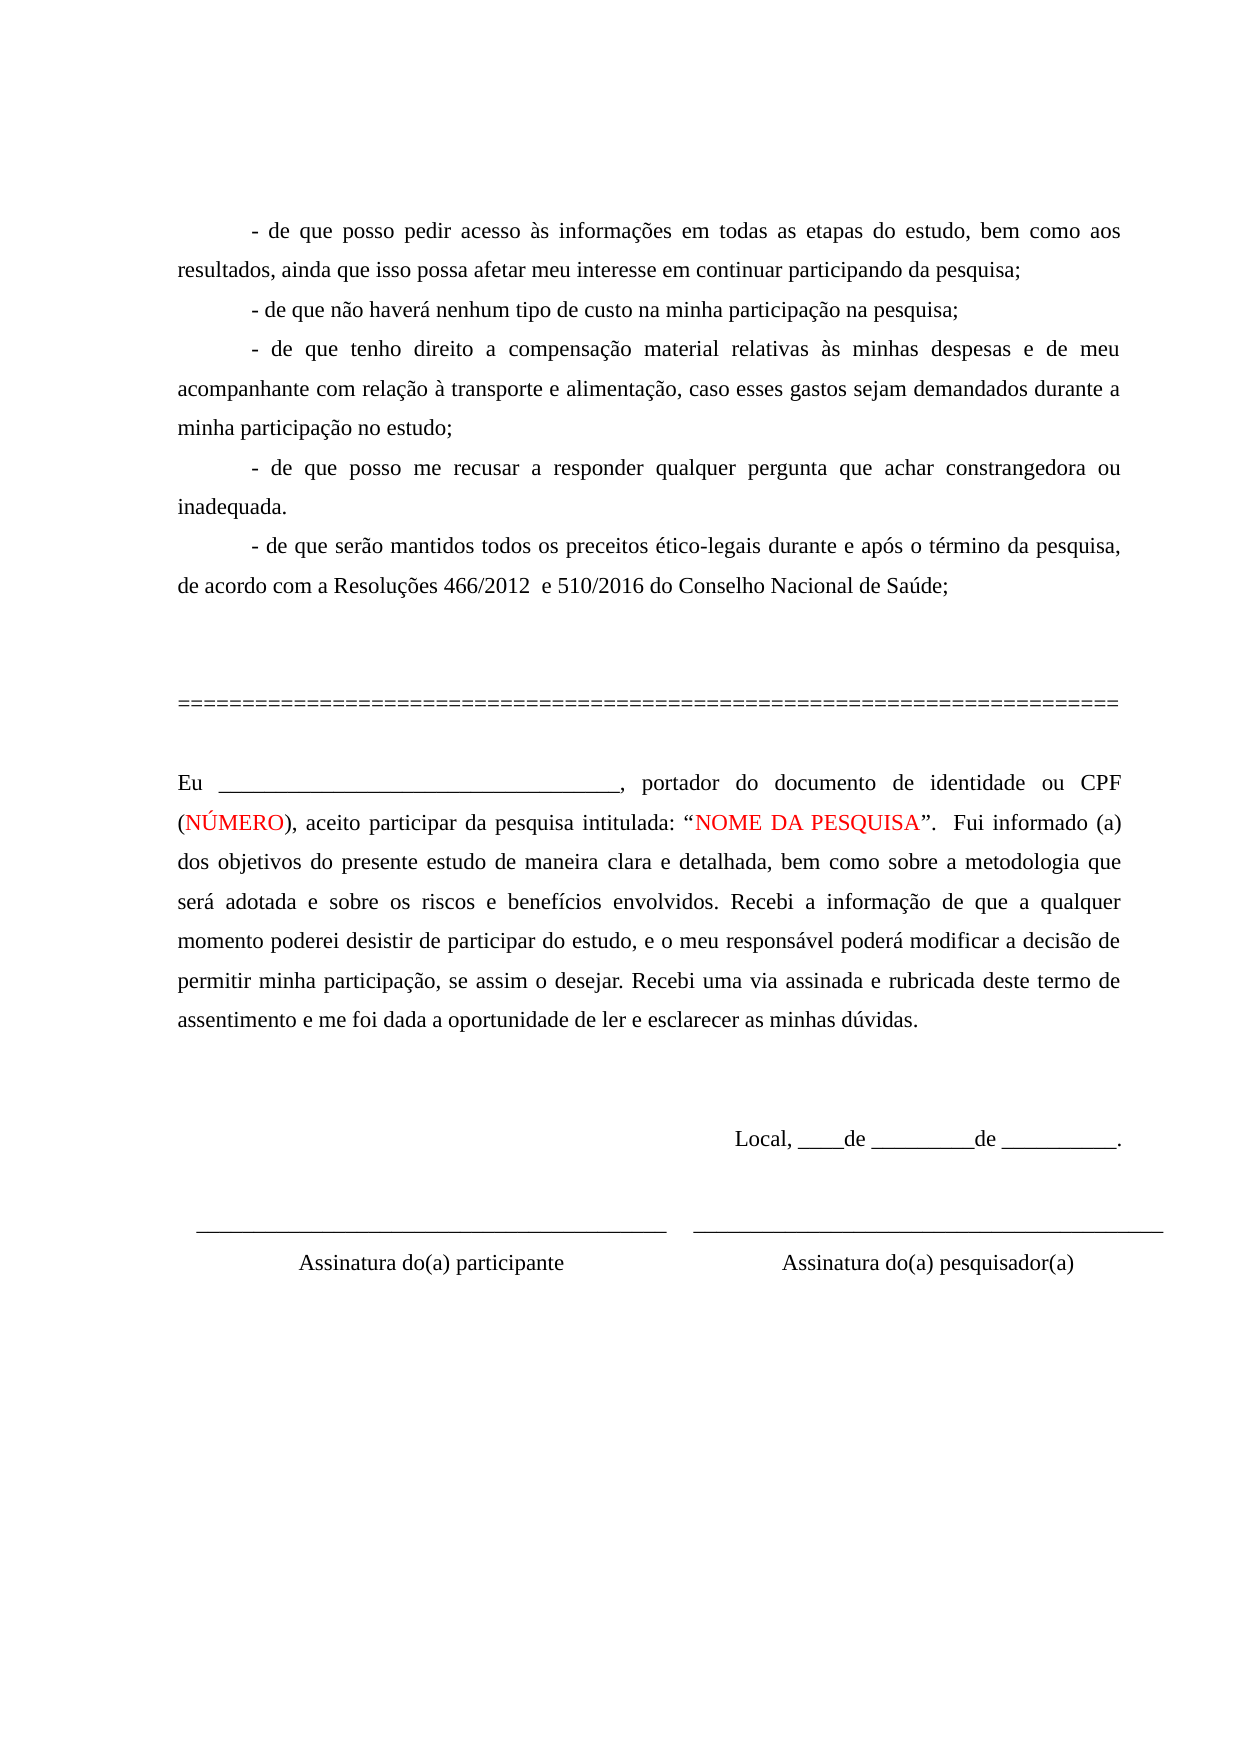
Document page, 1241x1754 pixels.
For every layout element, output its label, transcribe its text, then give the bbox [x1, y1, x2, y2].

table_header _________________________________________ Assinatura do(a) participante [183, 1204, 680, 1610]
text - de que não haverá nenhum tipo de custo na minha participação na pesquisa; [177, 296, 1122, 322]
text - de que serão mantidos todos os preceitos ético-legais durante e após o término da pesquisa, de acordo com a Resoluções 466/2012 e 510/2016 do Conselho Nacional de Saúde; [177, 532, 1122, 598]
text - de que posso me recusar a responder qualquer pergunta que achar constrangedora ou inadequada. [177, 453, 1122, 519]
text - de que tenho direito a compensação material relativas às minhas despesas e de meu acompanhante com relação à transporte e alimentação, caso esses gastos sejam demandados durante a minha participação no estudo; [177, 335, 1122, 440]
text Local, ____de _________de __________. [177, 1125, 1122, 1151]
table_header _________________________________________ Assinatura do(a) pesquisador(a) [680, 1204, 1176, 1610]
text - de que posso pedir acesso às informações em todas as etapas do estudo, bem como aos resultados, ainda que isso possa afetar meu interesse em continuar participando da pesquisa; [177, 217, 1122, 282]
text ========================================================================= [177, 690, 1122, 717]
text Eu ___________________________________, portador do documento de identidade ou CPF (NÚMERO), aceito participar da pesquisa intitulada: “NOME DA PESQUISA”. Fui informado (a) dos objetivos do presente estudo de maneira clara e detalhada, bem como sobre a metodologia que será adotada e sobre os riscos e benefícios envolvidos. Recebi a informação de que a qualquer momento poderei desistir de participar do estudo, e o meu responsável poderá modificar a decisão de permitir minha participação, se assim o desejar. Recebi uma via assinada e rubricada deste termo de assentimento e me foi dada a oportunidade de ler e esclarecer as minhas dúvidas. [177, 769, 1122, 1033]
